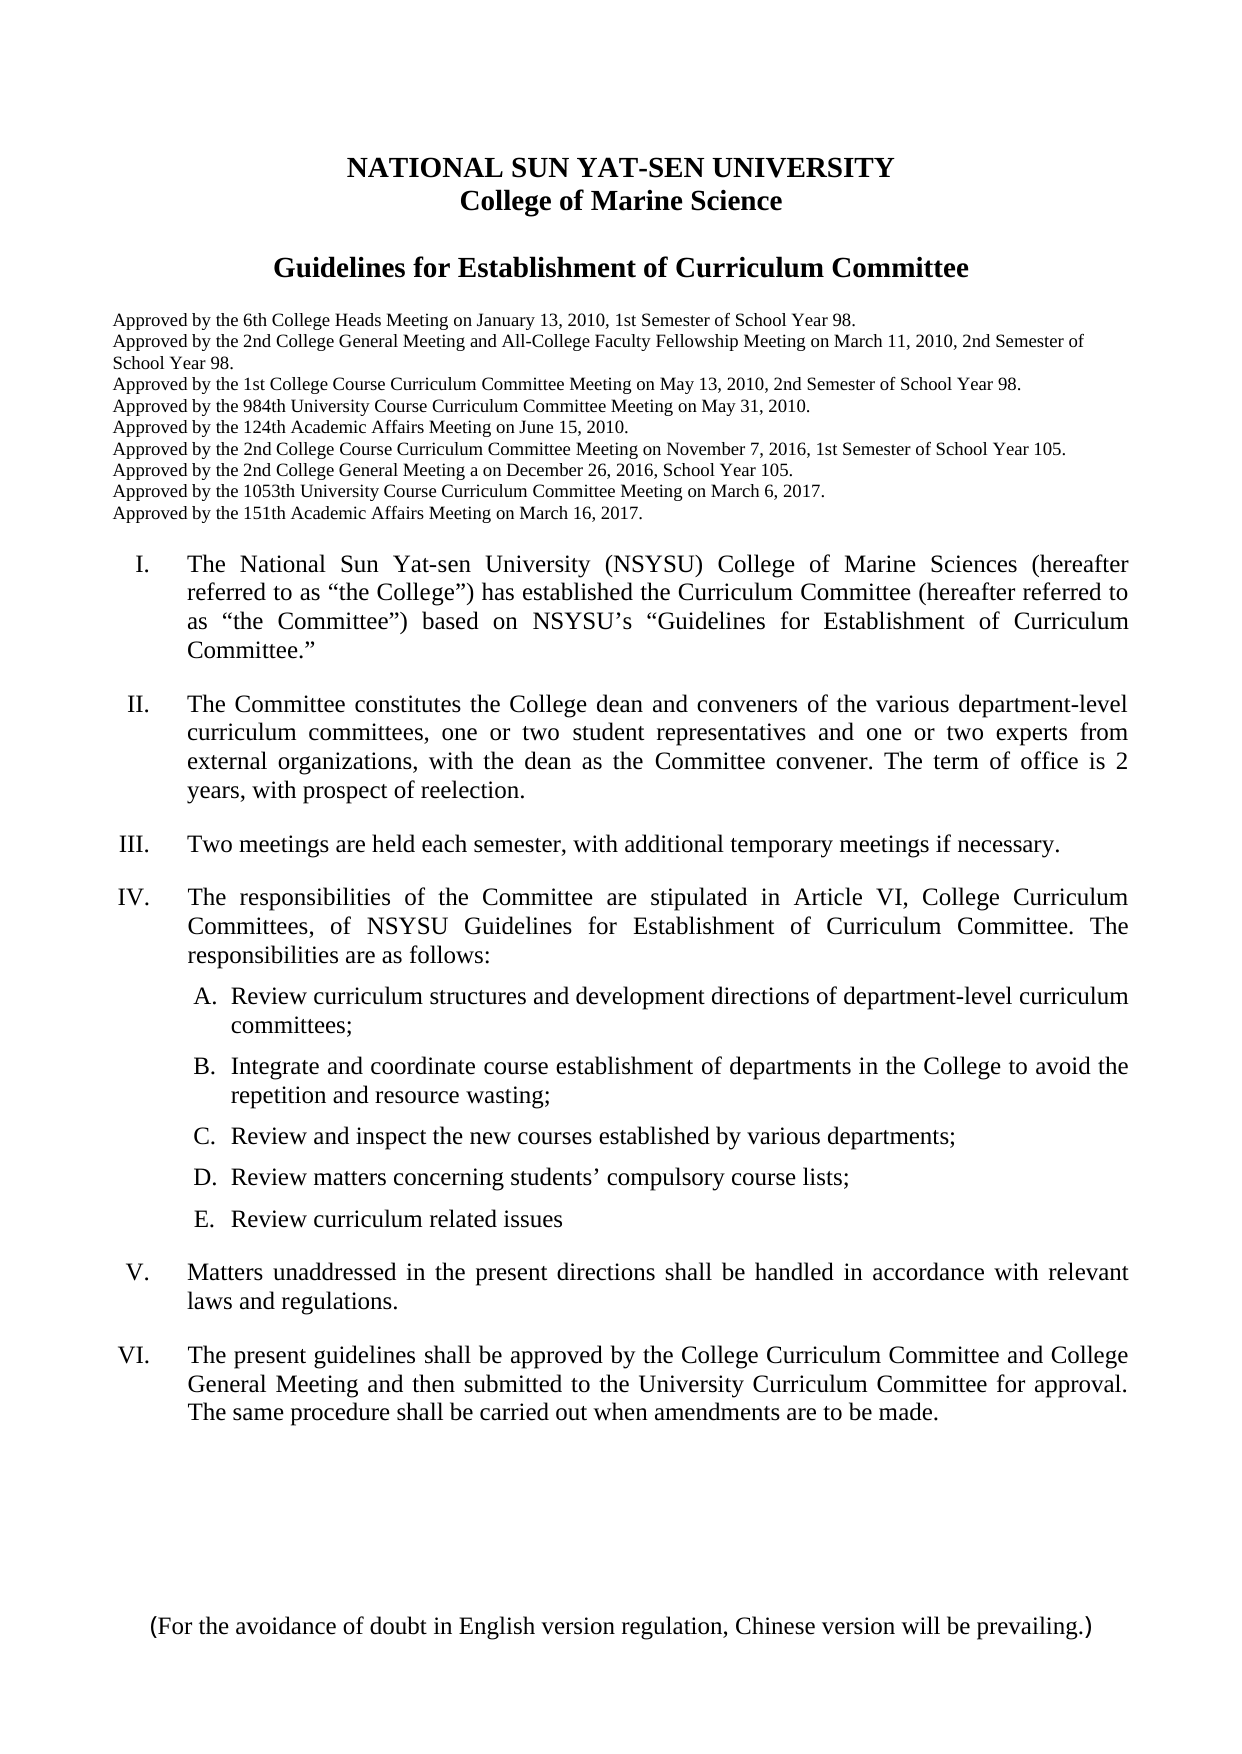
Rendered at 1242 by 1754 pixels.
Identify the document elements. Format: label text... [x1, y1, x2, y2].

text Guidelines for Establishment of Curriculum Committee [112, 251, 1129, 284]
text Review curriculum structures and development directions of department-level curriculum committees; [193, 981, 1129, 1039]
text Review and inspect the new courses established by various departments; [193, 1121, 1129, 1150]
text Approved by the 1053th University Course Curriculum Committee Meeting on March 6, 2017. [112, 481, 1114, 502]
text Review matters concerning students’ compulsory course lists; [193, 1162, 1129, 1191]
text Approved by the 2nd College Course Curriculum Committee Meeting on November 7, 2016, 1st Semester of School Year 105. [112, 438, 1114, 459]
text College of Marine Science [112, 183, 1129, 217]
text The National Sun Yat-sen University (NSYSU) College of Marine Sciences (hereafter referred to as “the College”) has established the Curriculum Committee (hereafter referred to as “the Committee”) based on NSYSU’s “Guidelines for Establishment of Curriculum Committee.” [150, 549, 1129, 664]
text The Committee constitutes the College dean and conveners of the various department-level curriculum committees, one or two student representatives and one or two experts from external organizations, with the dean as the Committee convener. The term of office is 2 years, with prospect of reelection. [150, 689, 1129, 804]
text Approved by the 2nd College General Meeting and All-College Faculty Fellowship Meeting on March 11, 2010, 2nd Semester of School Year 98. [112, 331, 1114, 373]
text Matters unaddressed in the present directions shall be handled in accordance with relevant laws and regulations. [150, 1257, 1129, 1315]
text Two meetings are held each semester, with additional temporary meetings if necessary. [150, 829, 1129, 857]
text NATIONAL SUN YAT-SEN UNIVERSITY [112, 150, 1129, 183]
text Approved by the 2nd College General Meeting a on December 26, 2016, School Year 105. [112, 459, 1114, 481]
text Integrate and coordinate course establishment of departments in the College to avoid the repetition and resource wasting; [193, 1051, 1129, 1109]
text Approved by the 6th College Heads Meeting on January 13, 2010, 1st Semester of School Year 98. [112, 309, 1114, 331]
text Approved by the 984th University Course Curriculum Committee Meeting on May 31, 2010. [112, 395, 1114, 416]
text The present guidelines shall be approved by the College Curriculum Committee and College General Meeting and then submitted to the University Curriculum Committee for approval. The same procedure shall be carried out when amendments are to be made. [150, 1340, 1129, 1426]
text Approved by the 124th Academic Affairs Meeting on June 15, 2010. [112, 416, 1114, 438]
text Review curriculum related issues [193, 1204, 1129, 1232]
text Approved by the 151th Academic Affairs Meeting on March 16, 2017. [112, 502, 1114, 524]
text Approved by the 1st College Course Curriculum Committee Meeting on May 13, 2010, 2nd Semester of School Year 98. [112, 373, 1114, 395]
text The responsibilities of the Committee are stipulated in Article VI, College Curriculum Committees, of NSYSU Guidelines for Establishment of Curriculum Committee. The responsibilities are as follows: [150, 882, 1129, 969]
